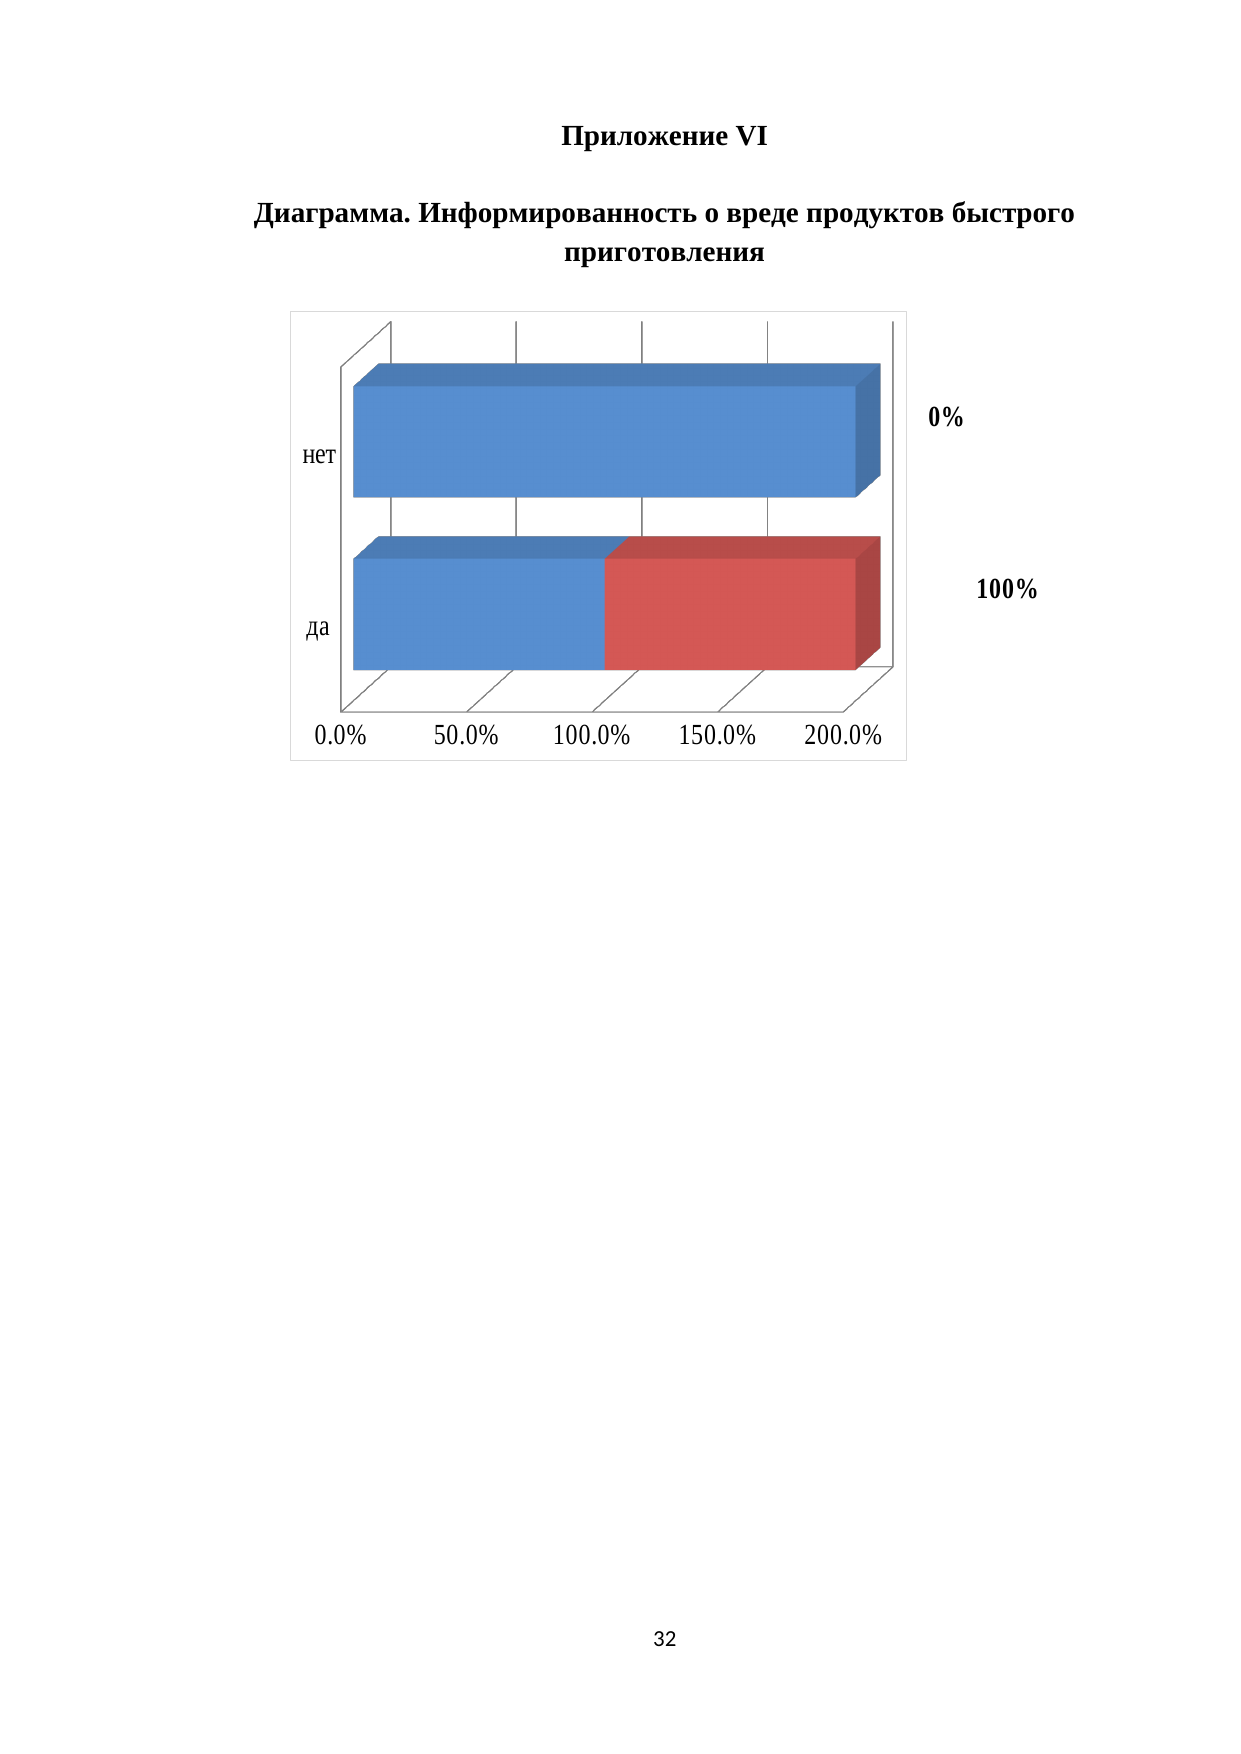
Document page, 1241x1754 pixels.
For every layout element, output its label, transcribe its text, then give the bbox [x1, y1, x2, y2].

text Приложение VI [177, 118, 1152, 152]
text Диаграмма. Информированность о вреде продуктов быстрого приготовления [177, 195, 1152, 267]
